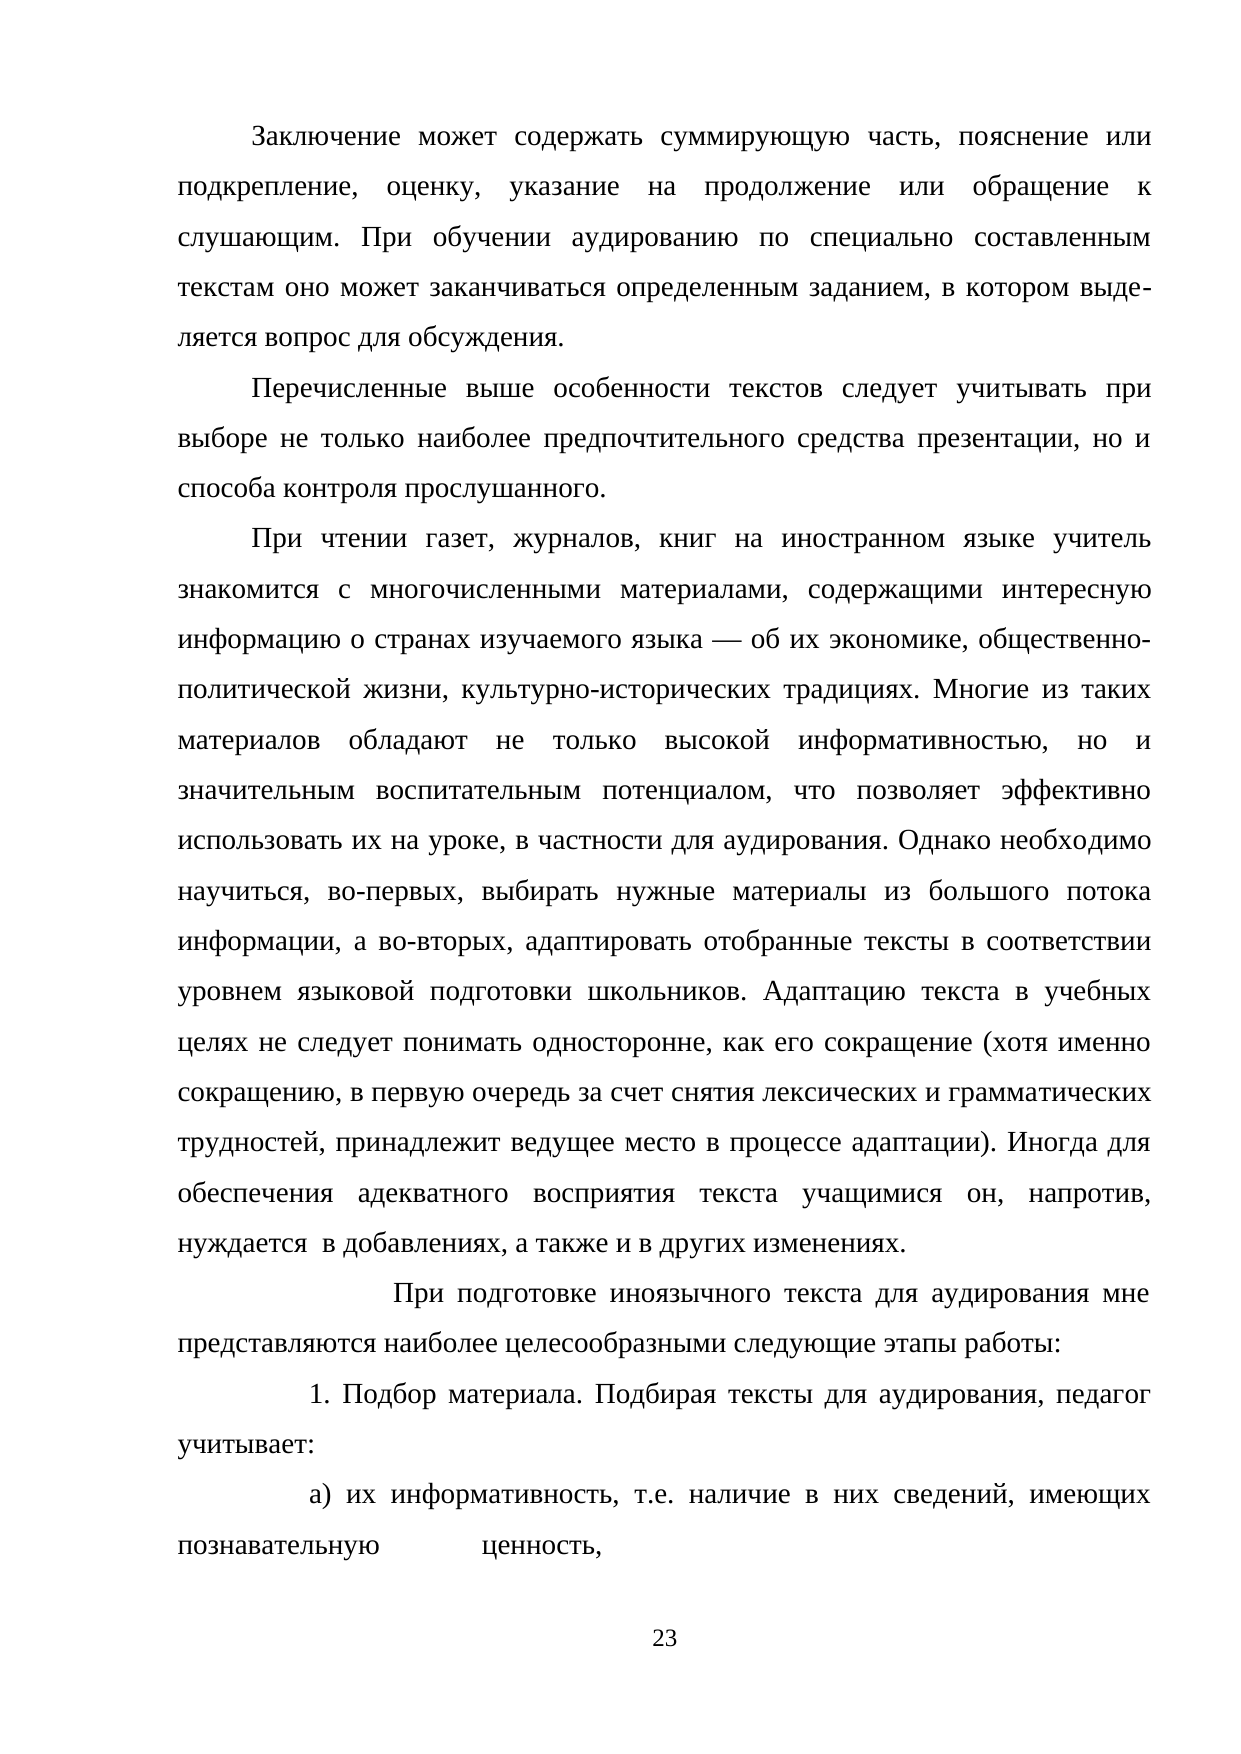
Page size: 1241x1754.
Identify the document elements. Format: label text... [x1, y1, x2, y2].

text Перечисленные выше особенности текстов следует учитывать при выборе не только наиболее предпочтительного средства презентации, но и способа контроля прослушанного. [177, 370, 1152, 504]
text При подготовке иноязычного текста для аудирования мне представляются наиболее целесообразными следующие этапы работы: [177, 1275, 1152, 1359]
text а) их информативность, т.е. наличие в них сведений, имеющих познавательную ценность, [177, 1477, 1152, 1560]
text При чтении газет, журналов, книг на иностранном языке учитель знакомится с многочисленными материалами, содержащими интересную информацию о странах изучаемого языка — об их экономике, общественно-политической жизни, культурно-исторических традициях. Многие из таких материалов обладают не только высокой информативностью, но и значительным воспитательным потенциалом, что позволяет эффективно использовать их на уроке, в частности для аудирования. Однако необходимо научиться, во-первых, выбирать нужные материалы из большого потока информации, а во-вторых, адаптировать отобранные тексты в соответствии уровнем языковой подготовки школьников. Адаптацию текста в учебных целях не следует понимать односторонне, как его сокращение (хотя именно сокращению, в первую очередь за счет снятия лексических и грамматических трудностей, принадлежит ведущее место в процессе адаптации). Иногда для обеспечения адекватного восприятия текста учащимися он, напротив, нуждается в добавлениях, а также и в других изменениях. [177, 521, 1152, 1258]
text Заключение может содержать суммирующую часть, пояснение или подкрепление, оценку, указание на продолжение или обращение к слушающим. При обучении аудированию по специально составленным текстам оно может заканчиваться определенным заданием, в котором выделяется вопрос для обсуждения. [177, 118, 1152, 353]
text 1. Подбор материала. Подбирая тексты для аудирования, педагог учитывает: [177, 1376, 1152, 1460]
